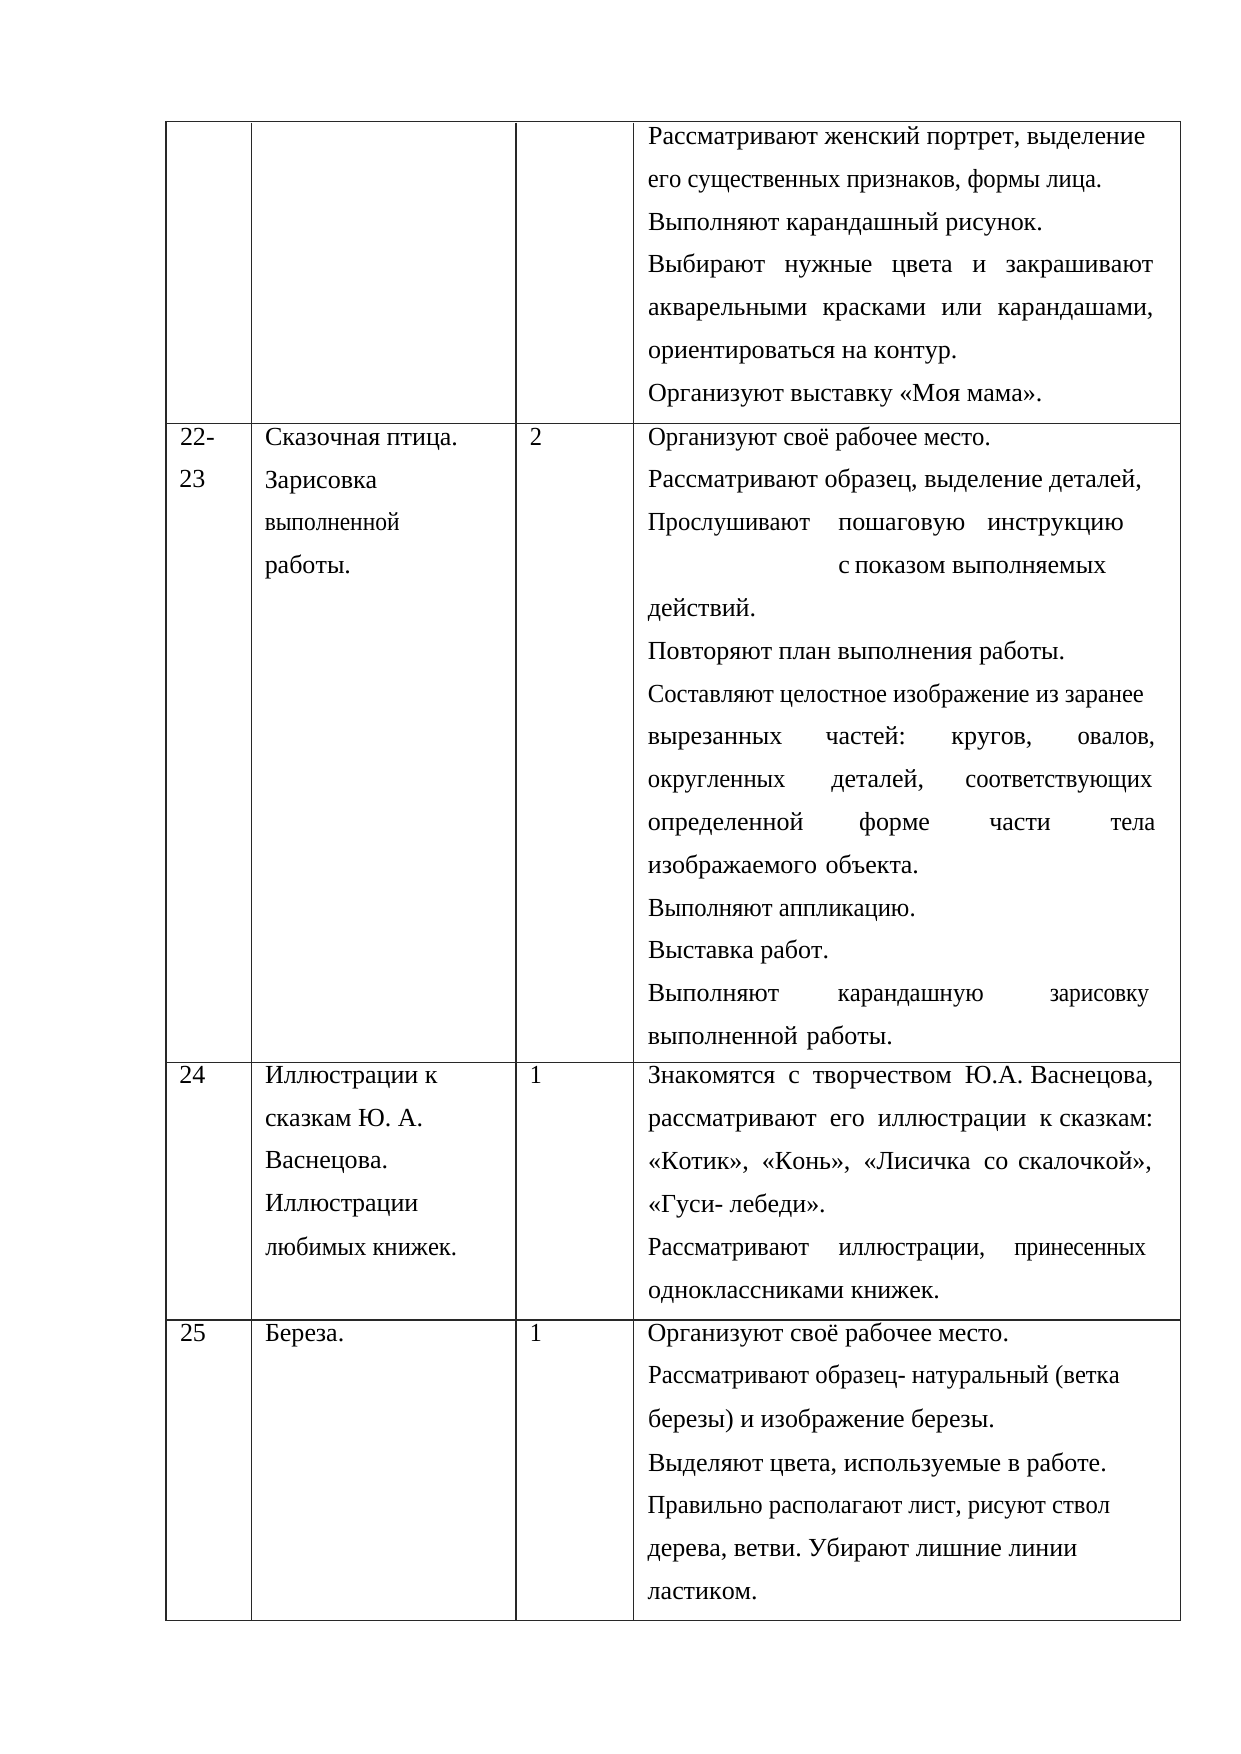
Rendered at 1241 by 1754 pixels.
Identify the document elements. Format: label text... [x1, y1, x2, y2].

table_cell 1 [517, 1063, 633, 1319]
table_cell Организуют своё рабочее место. Рассматривают образец, выделение деталей, Прослушивают пошаговую инструкцию с показом выполняемых действий. Повторяют план выполнения работы. Составляют целостное изображение из заранее вырезанных частей: кругов, овалов, округленных деталей, соответствующих определенной форме части тела изображаемого объекта. Выполняют аппликацию. Выставка работ. Выполняют карандашную зарисовку выполненной работы. [634, 424, 1180, 1061]
table_cell Сказочная птица. Зарисовка выполненной работы. [252, 424, 515, 1061]
table_cell 25 [167, 1321, 251, 1620]
table_cell 2 [517, 424, 633, 1061]
table_cell 1 [517, 1321, 633, 1620]
table_header [167, 122, 251, 423]
table_cell Организуют своё рабочее место. Рассматривают образец- натуральный (ветка березы) и изображение березы. Выделяют цвета, используемые в работе. Правильно располагают лист, рисуют ствол дерева, ветви. Убирают лишние линии ластиком. [634, 1321, 1180, 1620]
table_header [252, 122, 516, 423]
table_header Рассматривают женский портрет, выделение его существенных признаков, формы лица. Выполняют карандашный рисунок. Выбирают нужные цвета и закрашивают акварельными красками или карандашами, ориентироваться на контур. Организуют выставку «Моя мама». [634, 122, 1180, 423]
table_cell Знакомятся с творчеством Ю.А. Васнецова, рассматривают его иллюстрации к сказкам: «Котик», «Конь», «Лисичка со скалочкой», «Гуси- лебеди». Рассматривают иллюстрации, принесенных одноклассниками книжек. [634, 1063, 1180, 1319]
table_cell 24 [167, 1063, 251, 1319]
table_header [517, 122, 633, 423]
table_cell Береза. [252, 1321, 515, 1620]
table_cell Иллюстрации к сказкам Ю. А. Васнецова. Иллюстрации любимых книжек. [252, 1063, 515, 1319]
table_cell 22- 23 [167, 424, 251, 1061]
